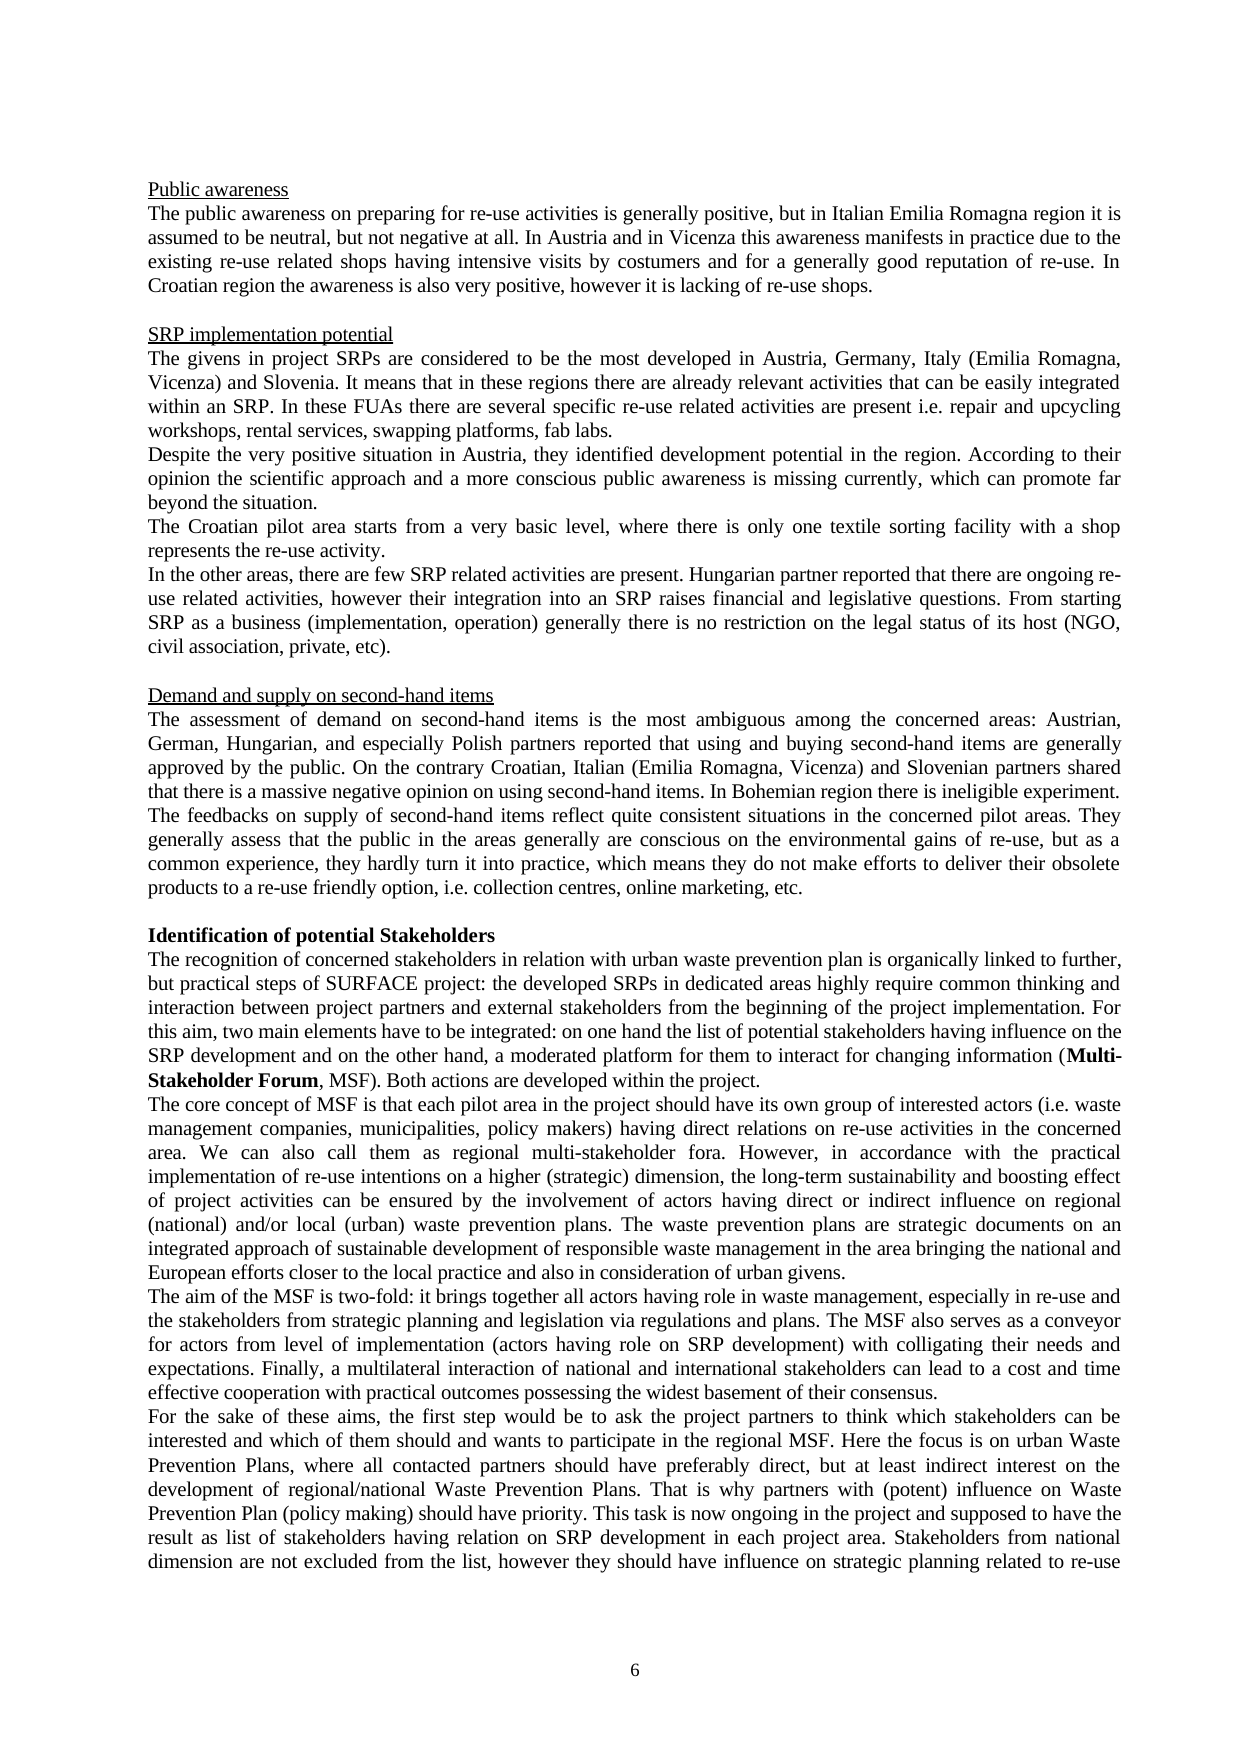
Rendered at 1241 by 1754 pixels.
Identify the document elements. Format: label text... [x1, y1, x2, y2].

text The assessment of demand on second-hand items is the most ambiguous among the concerned areas: Austrian, German, Hungarian, and especially Polish partners reported that using and buying second-hand items are generally approved by the public. On the contrary Croatian, Italian (Emilia Romagna, Vicenza) and Slovenian partners shared that there is a massive negative opinion on using second-hand items. In Bohemian region there is ineligible experiment. [148, 707, 1122, 803]
text The Croatian pilot area starts from a very basic level, where there is only one textile sorting facility with a shop represents the re-use activity. [148, 514, 1122, 562]
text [148, 1404, 1122, 1573]
text Public awareness [148, 177, 1122, 201]
text The recognition of concerned stakeholders in relation with urban waste prevention plan is organically linked to further, but practical steps of SURFACE project: the developed SRPs in dedicated areas highly require common thinking and interaction between project partners and external stakeholders from the beginning of the project implementation. For this aim, two main elements have to be integrated: on one hand the list of potential stakeholders having influence on the SRP development and on the other hand, a moderated platform for them to interact for changing information (Multi-Stakeholder Forum, MSF). Both actions are developed within the project. [148, 947, 1122, 1092]
text The public awareness on preparing for re-use activities is generally positive, but in Italian Emilia Romagna region it is assumed to be neutral, but not negative at all. In Austria and in Vicenza this awareness manifests in practice due to the existing re-use related shops having intensive visits by costumers and for a generally good reputation of re-use. In Croatian region the awareness is also very positive, however it is lacking of re-use shops. [148, 201, 1122, 297]
text The givens in project SRPs are considered to be the most developed in Austria, Germany, Italy (Emilia Romagna, Vicenza) and Slovenia. It means that in these regions there are already relevant activities that can be easily integrated within an SRP. In these FUAs there are several specific re-use related activities are present i.e. repair and upcycling workshops, rental services, swapping platforms, fab labs. [148, 346, 1122, 442]
text Despite the very positive situation in Austria, they identified development potential in the region. According to their opinion the scientific approach and a more conscious public awareness is missing currently, which can promote far beyond the situation. [148, 442, 1122, 514]
text The aim of the MSF is two-fold: it brings together all actors having role in waste management, especially in re-use and the stakeholders from strategic planning and legislation via regulations and plans. The MSF also serves as a conveyor for actors from level of implementation (actors having role on SRP development) with colligating their needs and expectations. Finally, a multilateral interaction of national and international stakeholders can lead to a cost and time effective cooperation with practical outcomes possessing the widest basement of their consensus. [148, 1284, 1122, 1404]
text In the other areas, there are few SRP related activities are present. Hungarian partner reported that there are ongoing re-use related activities, however their integration into an SRP raises financial and legislative questions. From starting SRP as a business (implementation, operation) generally there is no restriction on the legal status of its host (NGO, civil association, private, etc). [148, 562, 1122, 658]
text The feedbacks on supply of second-hand items reflect quite consistent situations in the concerned pilot areas. They generally assess that the public in the areas generally are conscious on the environmental gains of re-use, but as a common experience, they hardly turn it into practice, which means they do not make efforts to deliver their obsolete products to a re-use friendly option, i.e. collection centres, online marketing, etc. [148, 803, 1122, 899]
subtitle Identification of potential Stakeholders [148, 923, 1122, 947]
text Demand and supply on second-hand items [148, 682, 1122, 707]
text SRP implementation potential [148, 322, 1122, 346]
text The core concept of MSF is that each pilot area in the project should have its own group of interested actors (i.e. waste management companies, municipalities, policy makers) having direct relations on re-use activities in the concerned area. We can also call them as regional multi-stakeholder fora. However, in accordance with the practical implementation of re-use intentions on a higher (strategic) dimension, the long-term sustainability and boosting effect of project activities can be ensured by the involvement of actors having direct or indirect influence on regional (national) and/or local (urban) waste prevention plans. The waste prevention plans are strategic documents on an integrated approach of sustainable development of responsible waste management in the area bringing the national and European efforts closer to the local practice and also in consideration of urban givens. [148, 1092, 1122, 1284]
